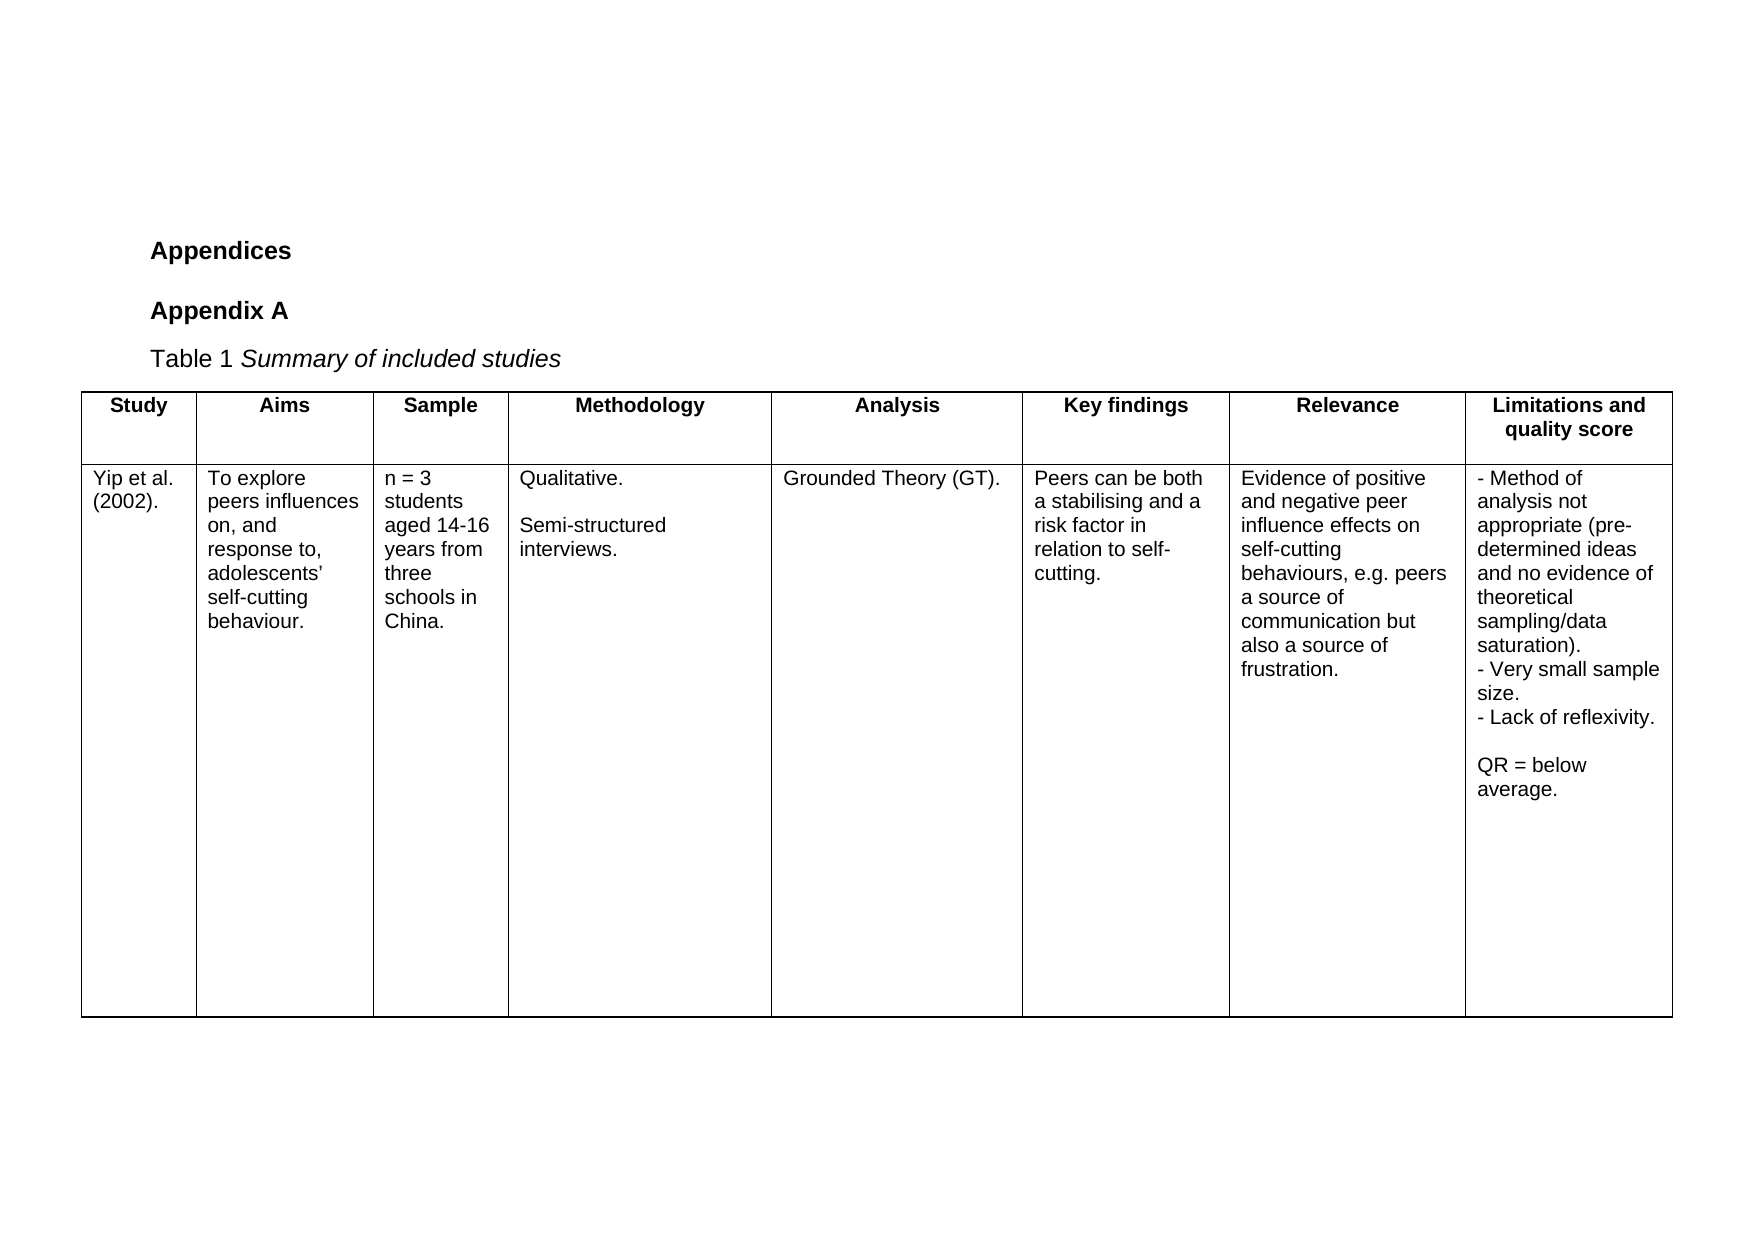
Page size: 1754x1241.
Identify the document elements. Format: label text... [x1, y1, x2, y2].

table_cell Yip et al. (2002). [82, 465, 196, 1016]
table_cell - Method of analysis not appropriate (pre-determined ideas and no evidence of theoretical sampling/data saturation). - Very small sample size. - Lack of reflexivity. QR = below average. [1466, 465, 1672, 1016]
table_header Limitations and quality score [1466, 393, 1672, 464]
table_cell Evidence of positive and negative peer influence effects on self-cutting behaviours, e.g. peers a source of communication but also a source of frustration. [1230, 465, 1465, 1016]
text Appendices [150, 236, 1604, 265]
table_header Relevance [1230, 393, 1465, 464]
table_cell n = 3 students aged 14-16 years from three schools in China. [374, 465, 508, 1016]
table_header Analysis [772, 393, 1022, 464]
table_header Key findings [1023, 393, 1229, 464]
table_header Aims [197, 393, 373, 464]
table_header Sample [374, 393, 508, 464]
table_cell Grounded Theory (GT). [772, 465, 1022, 1016]
text Appendix A [150, 296, 1604, 325]
table_cell Peers can be both a stabilising and a risk factor in relation to self-cutting. [1023, 465, 1229, 1016]
text Table 1 Summary of included studies [150, 344, 1604, 372]
table_cell Qualitative. Semi-structured interviews. [509, 465, 771, 1016]
table_header Methodology [509, 393, 771, 464]
table_header Study [82, 393, 196, 464]
table_cell To explore peers influences on, and response to, adolescents’ self-cutting behaviour. [197, 465, 373, 1016]
